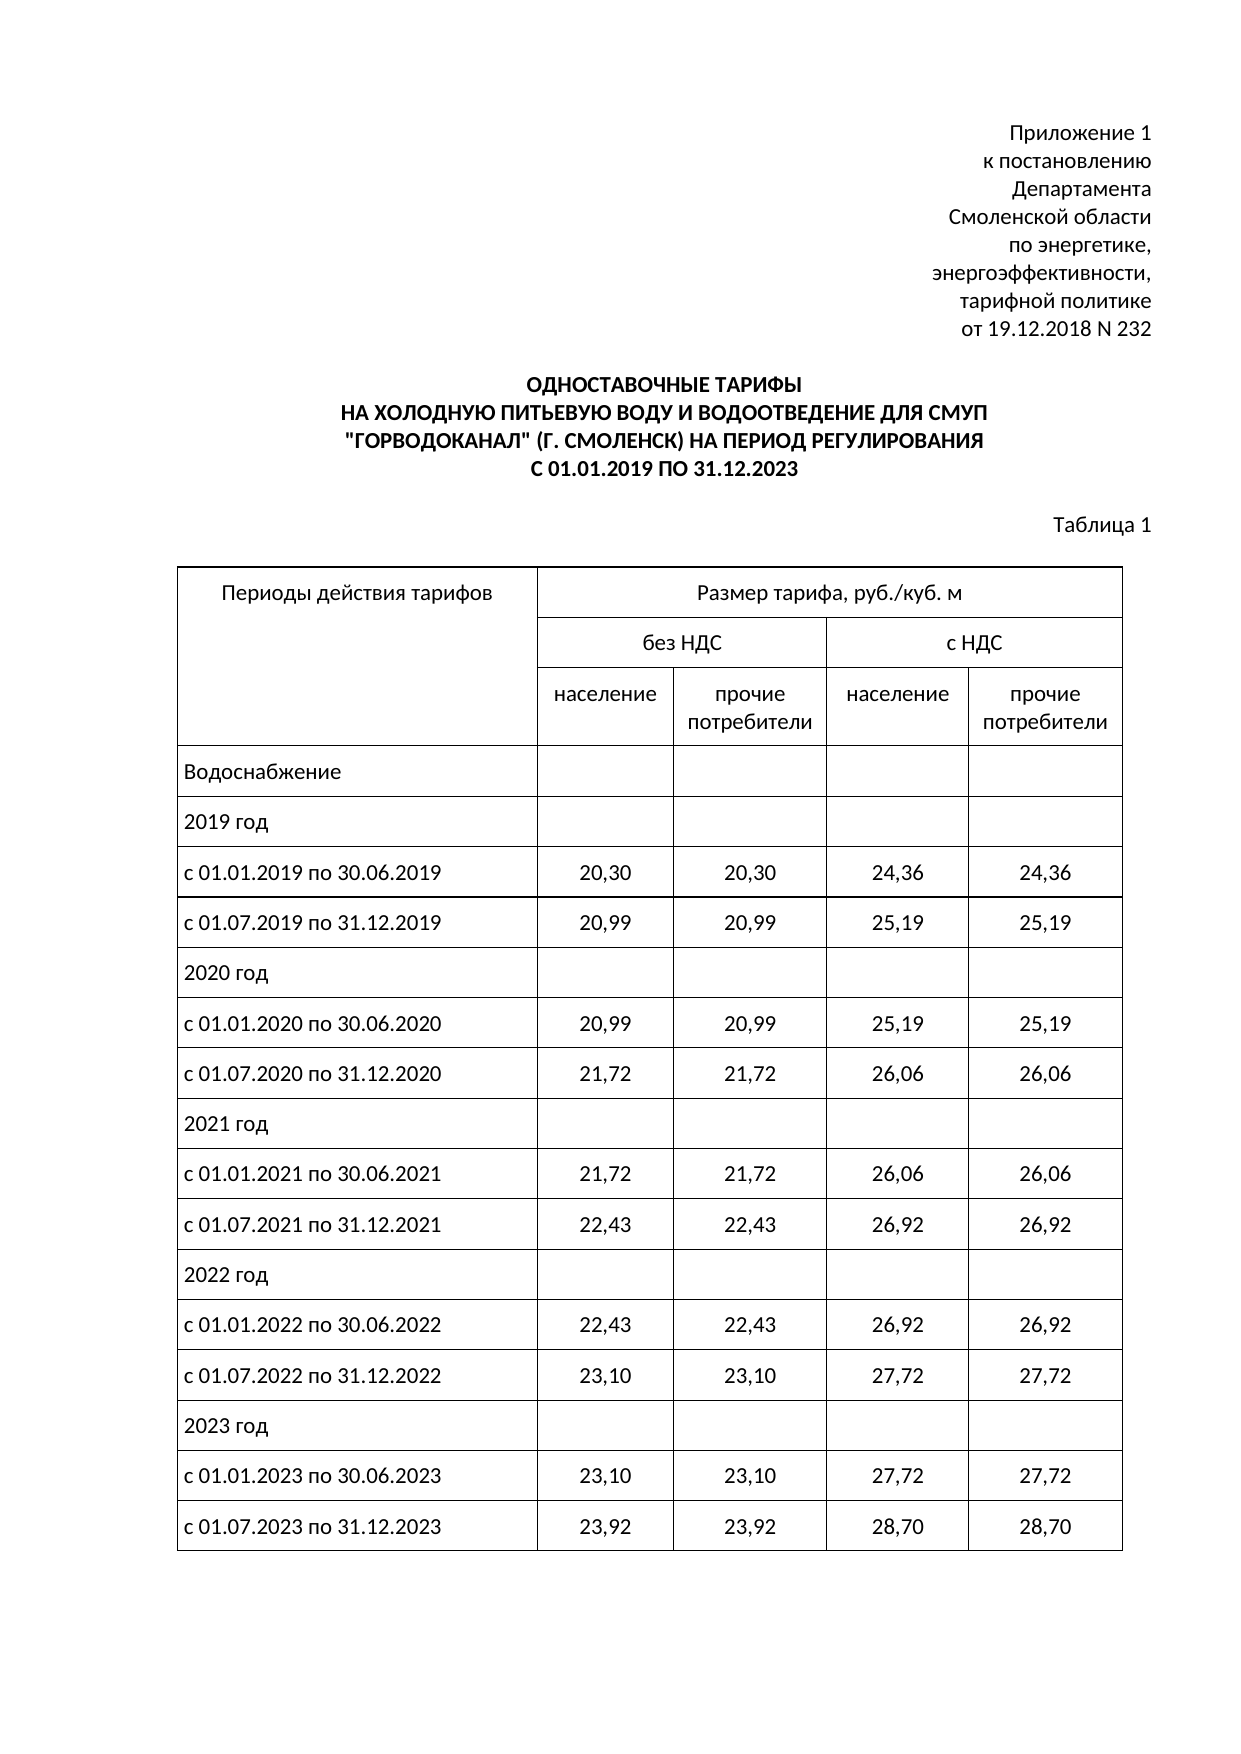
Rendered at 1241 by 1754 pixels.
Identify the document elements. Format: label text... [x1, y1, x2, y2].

table_cell 2023 год [178, 1401, 537, 1450]
table_cell Водоснабжение [178, 746, 537, 796]
table_cell [969, 948, 1122, 997]
table_cell 26,06 [969, 1149, 1122, 1198]
table_cell 25,19 [969, 898, 1122, 947]
title НА ХОЛОДНУЮ ПИТЬЕВУЮ ВОДУ И ВОДООТВЕДЕНИЕ ДЛЯ СМУП [177, 398, 1152, 426]
table_cell население [538, 668, 673, 745]
table_cell с 01.07.2022 по 31.12.2022 [178, 1350, 537, 1399]
table_cell 26,92 [969, 1300, 1122, 1349]
table_cell 20,99 [538, 898, 673, 947]
title С 01.01.2019 ПО 31.12.2023 [177, 454, 1152, 482]
table_cell [969, 746, 1122, 796]
table_cell [827, 746, 968, 796]
table_cell прочие потребители [969, 668, 1122, 745]
table_cell [674, 797, 826, 846]
title ОДНОСТАВОЧНЫЕ ТАРИФЫ [177, 370, 1152, 398]
table_cell 21,72 [674, 1048, 826, 1098]
table_cell [674, 1099, 826, 1148]
table_cell [538, 797, 673, 846]
table_cell [538, 948, 673, 997]
table_cell [538, 1250, 673, 1299]
table_cell 23,10 [674, 1451, 826, 1500]
table_cell 23,92 [538, 1501, 673, 1550]
table_cell 21,72 [538, 1048, 673, 1098]
table_cell 22,43 [538, 1300, 673, 1349]
table_cell 20,99 [674, 998, 826, 1047]
table_cell [969, 1099, 1122, 1148]
table_header Размер тарифа, руб./куб. м [538, 568, 1122, 617]
text к постановлению [177, 146, 1152, 174]
text от 19.12.2018 N 232 [177, 314, 1152, 342]
table_cell с 01.01.2019 по 30.06.2019 [178, 847, 537, 896]
table_cell 26,06 [969, 1048, 1122, 1098]
table_cell 2021 год [178, 1099, 537, 1148]
table_cell [827, 797, 968, 846]
table_cell с 01.01.2023 по 30.06.2023 [178, 1451, 537, 1500]
text тарифной политике [177, 286, 1152, 314]
table_cell 22,43 [674, 1199, 826, 1248]
table_cell 27,72 [969, 1350, 1122, 1399]
table_cell с 01.01.2022 по 30.06.2022 [178, 1300, 537, 1349]
table_cell [969, 797, 1122, 846]
text энергоэффективности, [177, 258, 1152, 286]
table_cell 25,19 [827, 898, 968, 947]
table_cell 20,99 [538, 998, 673, 1047]
table_cell [827, 948, 968, 997]
table_cell [538, 1099, 673, 1148]
table_cell 23,10 [538, 1451, 673, 1500]
text по энергетике, [177, 230, 1152, 258]
text Приложение 1 [177, 118, 1152, 146]
table_cell 24,36 [827, 847, 968, 896]
table_cell 23,10 [538, 1350, 673, 1399]
table_cell 22,43 [674, 1300, 826, 1349]
table_cell с 01.07.2020 по 31.12.2020 [178, 1048, 537, 1098]
table_cell [674, 746, 826, 796]
table_cell [827, 1099, 968, 1148]
table_cell [674, 948, 826, 997]
table_cell 28,70 [827, 1501, 968, 1550]
table_cell [538, 746, 673, 796]
table_cell 21,72 [538, 1149, 673, 1198]
table_cell 27,72 [827, 1350, 968, 1399]
table_cell 20,30 [538, 847, 673, 896]
table_cell 25,19 [827, 998, 968, 1047]
table_cell [827, 1250, 968, 1299]
table_cell [674, 1401, 826, 1450]
table_cell с 01.01.2021 по 30.06.2021 [178, 1149, 537, 1198]
table_cell 2022 год [178, 1250, 537, 1299]
table_cell 23,10 [674, 1350, 826, 1399]
table_cell без НДС [538, 618, 826, 667]
table_cell 26,92 [969, 1199, 1122, 1248]
table_cell 26,06 [827, 1149, 968, 1198]
table_cell 21,72 [674, 1149, 826, 1198]
table_cell [674, 1250, 826, 1299]
table_cell 25,19 [969, 998, 1122, 1047]
table_cell 26,06 [827, 1048, 968, 1098]
table_cell 20,99 [674, 898, 826, 947]
table_header Периоды действия тарифов [178, 568, 537, 745]
table_cell с НДС [827, 618, 1122, 667]
table_cell 23,92 [674, 1501, 826, 1550]
table_cell 26,92 [827, 1199, 968, 1248]
table_cell 2019 год [178, 797, 537, 846]
table_cell [969, 1250, 1122, 1299]
table_cell с 01.07.2019 по 31.12.2019 [178, 898, 537, 947]
table_cell 27,72 [827, 1451, 968, 1500]
table_cell 20,30 [674, 847, 826, 896]
title "ГОРВОДОКАНАЛ" (Г. СМОЛЕНСК) НА ПЕРИОД РЕГУЛИРОВАНИЯ [177, 426, 1152, 454]
table_cell 24,36 [969, 847, 1122, 896]
table_cell [538, 1401, 673, 1450]
table_cell [827, 1401, 968, 1450]
table_cell 27,72 [969, 1451, 1122, 1500]
table_cell 26,92 [827, 1300, 968, 1349]
table_cell 28,70 [969, 1501, 1122, 1550]
table_cell 22,43 [538, 1199, 673, 1248]
text Таблица 1 [177, 510, 1152, 538]
table_cell прочие потребители [674, 668, 826, 745]
table_cell с 01.07.2021 по 31.12.2021 [178, 1199, 537, 1248]
table_cell население [827, 668, 968, 745]
text Смоленской области [177, 202, 1152, 230]
table_cell с 01.07.2023 по 31.12.2023 [178, 1501, 537, 1550]
table_cell 2020 год [178, 948, 537, 997]
table_cell [969, 1401, 1122, 1450]
table_cell с 01.01.2020 по 30.06.2020 [178, 998, 537, 1047]
text Департамента [177, 174, 1152, 202]
